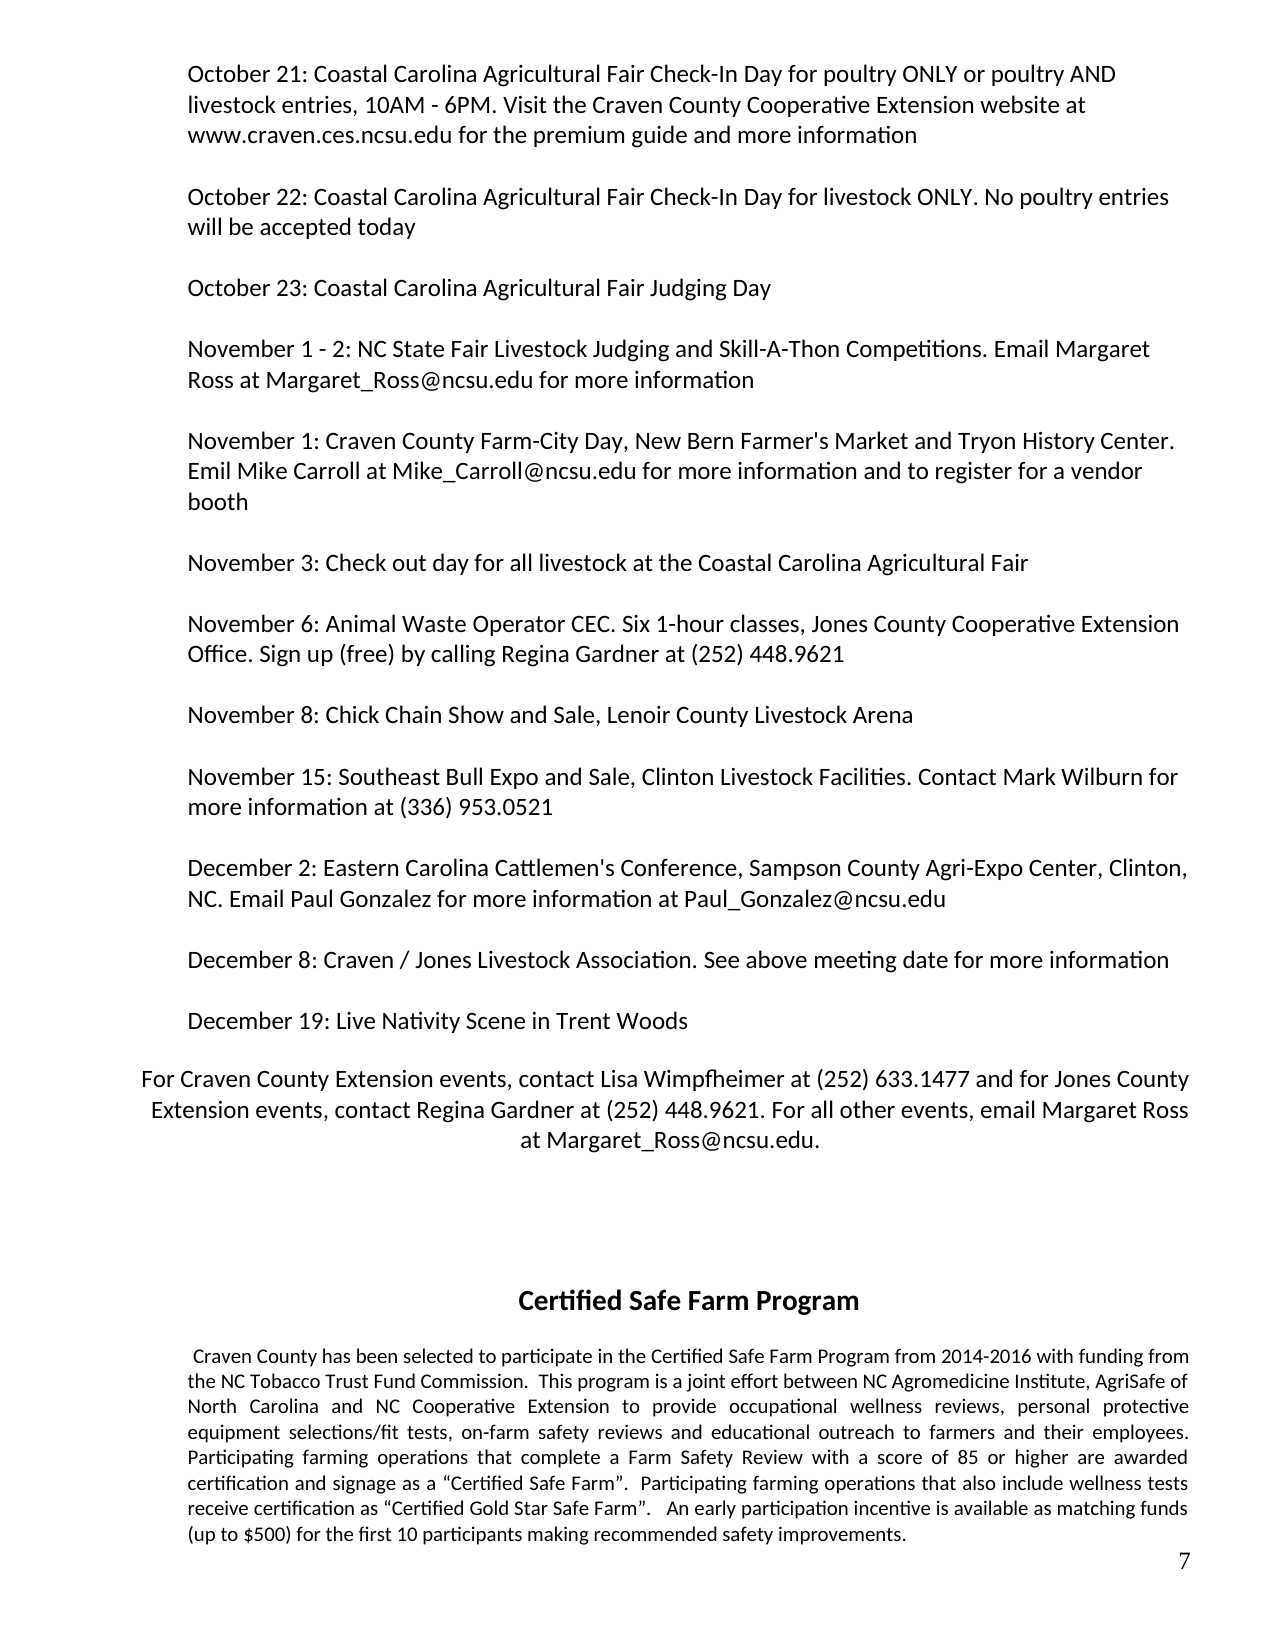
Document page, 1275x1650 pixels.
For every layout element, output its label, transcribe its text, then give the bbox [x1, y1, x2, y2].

text October 21: Coastal Carolina Agricultural Fair Check-In Day for poultry ONLY or poultry AND livestock entries, 10AM - 6PM. Visit the Craven County Cooperative Extension website at www.craven.ces.ncsu.edu for the premium guide and more information [187, 59, 1191, 150]
text November 3: Check out day for all livestock at the Coastal Carolina Agricultural Fair [187, 547, 1191, 577]
text November 15: Southeast Bull Expo and Sale, Clinton Livestock Facilities. Contact Mark Wilburn for more information at (336) 953.0521 [187, 761, 1191, 822]
text December 19: Live Nativity Scene in Trent Woods [187, 1005, 1191, 1035]
text December 8: Craven / Jones Livestock Association. See above meeting date for more information [187, 944, 1191, 974]
text Craven County has been selected to participate in the Certified Safe Farm Program from 2014-2016 with funding from the NC Tobacco Trust Fund Commission. This program is a joint effort between NC Agromedicine Institute, AgriSafe of North Carolina and NC Cooperative Extension to provide occupational wellness reviews, personal protective equipment selections/fit tests, on-farm safety reviews and educational outreach to farmers and their employees. Participating farming operations that complete a Farm Safety Review with a score of 85 or higher are awarded certification and signage as a “Certified Safe Farm”. Participating farming operations that also include wellness tests receive certification as “Certified Gold Star Safe Farm”. An early participation incentive is available as matching funds (up to $500) for the first 10 participants making recommended safety improvements. [187, 1343, 1191, 1546]
text November 6: Animal Waste Operator CEC. Six 1-hour classes, Jones County Cooperative Extension Office. Sign up (free) by calling Regina Gardner at (252) 448.9621 [187, 608, 1191, 669]
text October 22: Coastal Carolina Agricultural Fair Check-In Day for livestock ONLY. No poultry entries will be accepted today [187, 181, 1191, 242]
text November 8: Chick Chain Show and Sale, Lenoir County Livestock Arena [187, 699, 1191, 730]
text December 2: Eastern Carolina Cattlemen's Conference, Sampson County Agri-Expo Center, Clinton, NC. Email Paul Gonzalez for more information at Paul_Gonzalez@ncsu.edu [187, 852, 1191, 913]
text Certified Safe Farm Program [187, 1282, 1191, 1318]
text For Craven County Extension events, contact Lisa Wimpfheimer at (252) 633.1477 and for Jones County Extension events, contact Regina Gardner at (252) 448.9621. For all other events, email Margaret Ross at Margaret_Ross@ncsu.edu. [141, 1063, 1191, 1155]
text November 1 - 2: NC State Fair Livestock Judging and Skill-A-Thon Competitions. Email Margaret Ross at Margaret_Ross@ncsu.edu for more information [187, 333, 1191, 394]
text November 1: Craven County Farm-City Day, New Bern Farmer's Market and Tryon History Center. Emil Mike Carroll at Mike_Carroll@ncsu.edu for more information and to register for a vendor booth [187, 425, 1191, 516]
text October 23: Coastal Carolina Agricultural Fair Judging Day [187, 272, 1191, 303]
